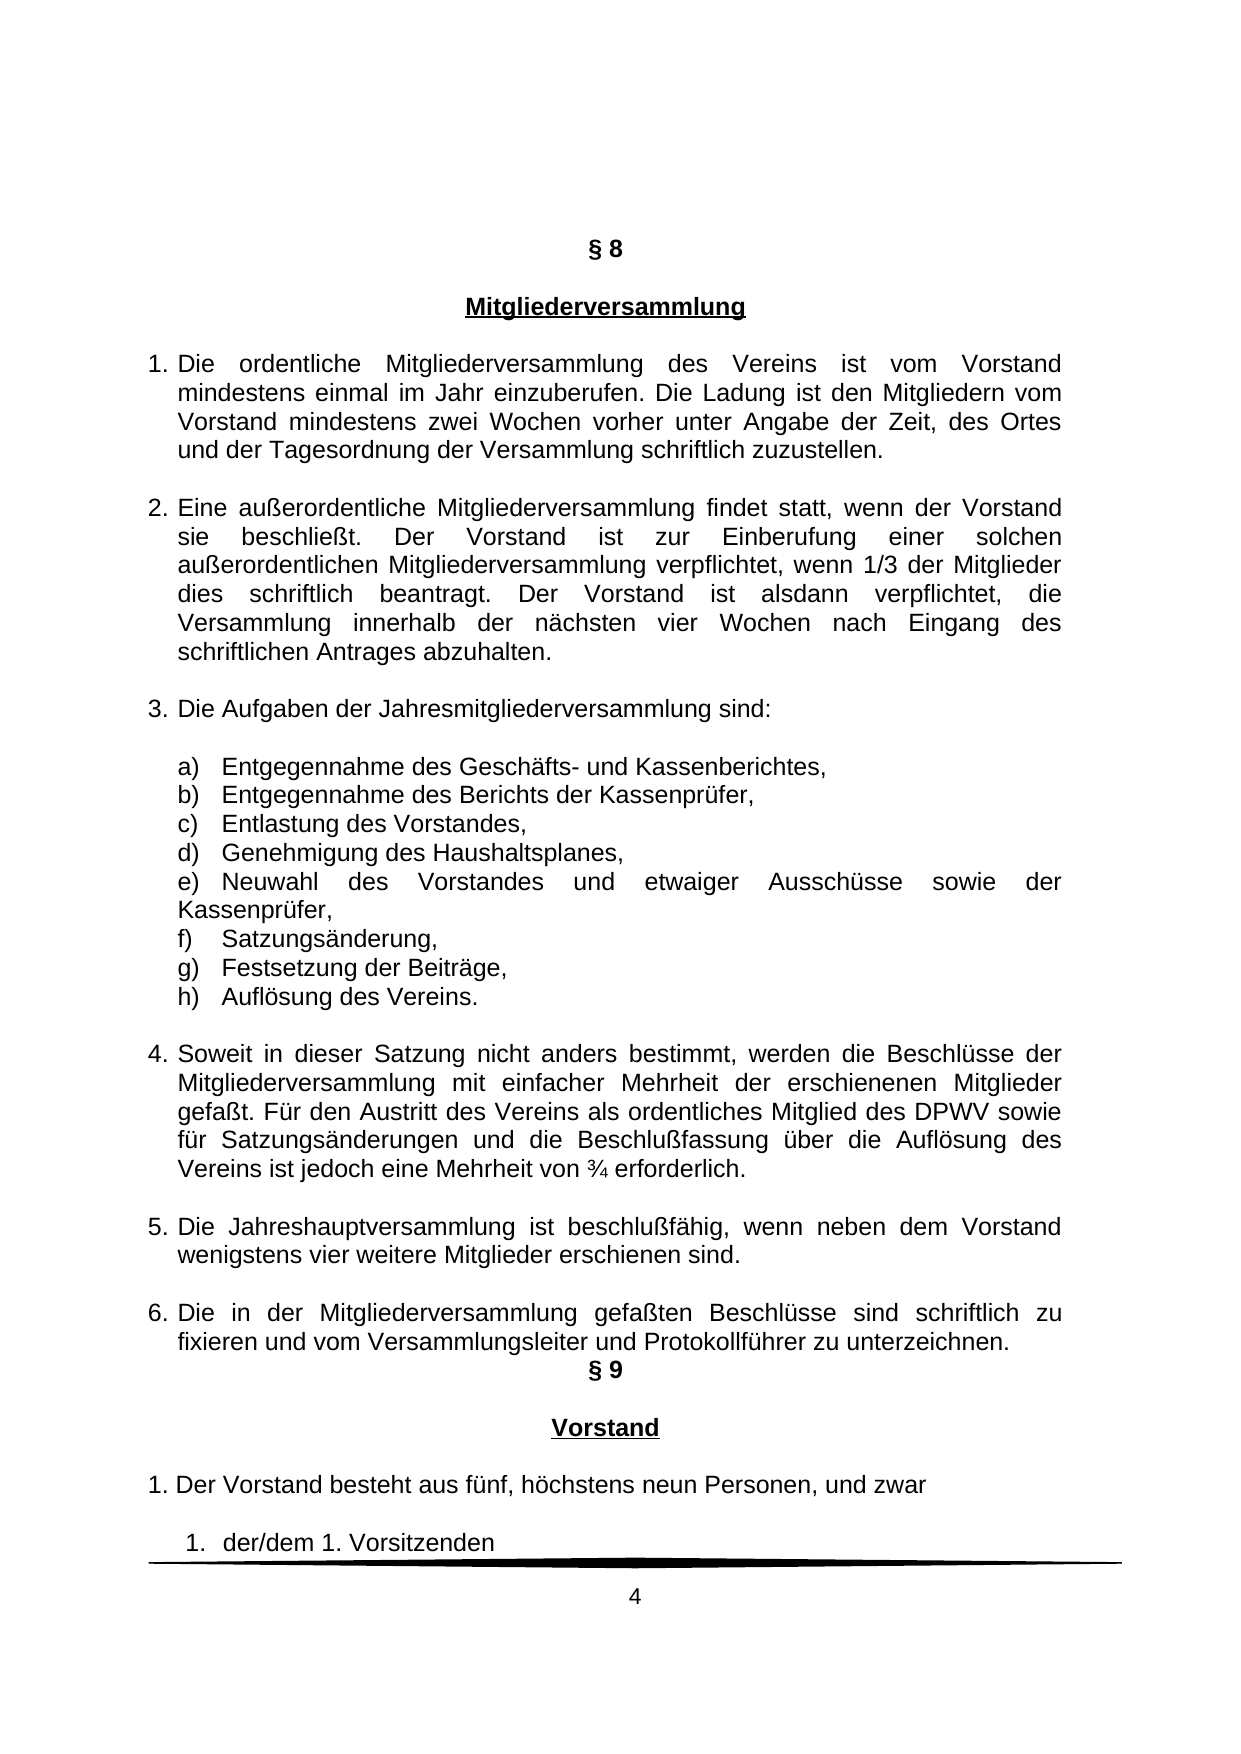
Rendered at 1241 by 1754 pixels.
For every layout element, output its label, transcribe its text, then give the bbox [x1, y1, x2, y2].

list Soweit in dieser Satzung nicht anders bestimmt, werden die Beschlüsse der Mitgliederversammlung mit einfacher Mehrheit der erschienenen Mitglieder gefaßt. Für den Austritt des Vereins als ordentliches Mitglied des DPWV sowie für Satzungsänderungen und die Beschlußfassung über die Auflösung des Vereins ist jedoch eine Mehrheit von ¾ erforderlich. [148, 1039, 1063, 1183]
list Genehmigung des Haushaltsplanes, [177, 838, 1063, 866]
text § 8 [148, 234, 1063, 263]
list Die ordentliche Mitgliederversammlung des Vereins ist vom Vorstand mindestens einmal im Jahr einzuberufen. Die Ladung ist den Mitgliedern vom Vorstand mindestens zwei Wochen vorher unter Angabe der Zeit, des Ortes und der Tagesordnung der Versammlung schriftlich zuzustellen. [148, 349, 1063, 464]
text 1. Der Vorstand besteht aus fünf, höchstens neun Personen, und zwar [148, 1470, 1122, 1499]
list Die Jahreshauptversammlung ist beschlußfähig, wenn neben dem Vorstand wenigstens vier weitere Mitglieder erschienen sind. [148, 1211, 1063, 1269]
text § 9 [148, 1355, 1063, 1384]
list Die in der Mitgliederversammlung gefaßten Beschlüsse sind schriftlich zu fixieren und vom Versammlungsleiter und Protokollführer zu unterzeichnen. [148, 1298, 1063, 1355]
list Auflösung des Vereins. [177, 981, 1063, 1010]
list Festsetzung der Beiträge, [177, 953, 1063, 981]
subtitle Mitgliederversammlung [148, 291, 1063, 320]
list Eine außerordentliche Mitgliederversammlung findet statt, wenn der Vorstand sie beschließt. Der Vorstand ist zur Einberufung einer solchen außerordentlichen Mitgliederversammlung verpflichtet, wenn 1/3 der Mitglieder dies schriftlich beantragt. Der Vorstand ist alsdann verpflichtet, die Versammlung innerhalb der nächsten vier Wochen nach Eingang des schriftlichen Antrages abzuhalten. [148, 493, 1063, 665]
subtitle Vorstand [148, 1413, 1063, 1441]
list Entgegennahme des Berichts der Kassenprüfer, [177, 780, 1063, 809]
list der/dem 1. Vorsitzenden [185, 1528, 1122, 1556]
list Neuwahl des Vorstandes und etwaiger Ausschüsse sowie der Kassenprüfer, [177, 866, 1063, 924]
list Entlastung des Vorstandes, [177, 809, 1063, 838]
list Satzungsänderung, [177, 924, 1063, 953]
list Entgegennahme des Geschäfts- und Kassenberichtes, [177, 751, 1063, 780]
list Die Aufgaben der Jahresmitgliederversammlung sind: [148, 694, 1063, 723]
